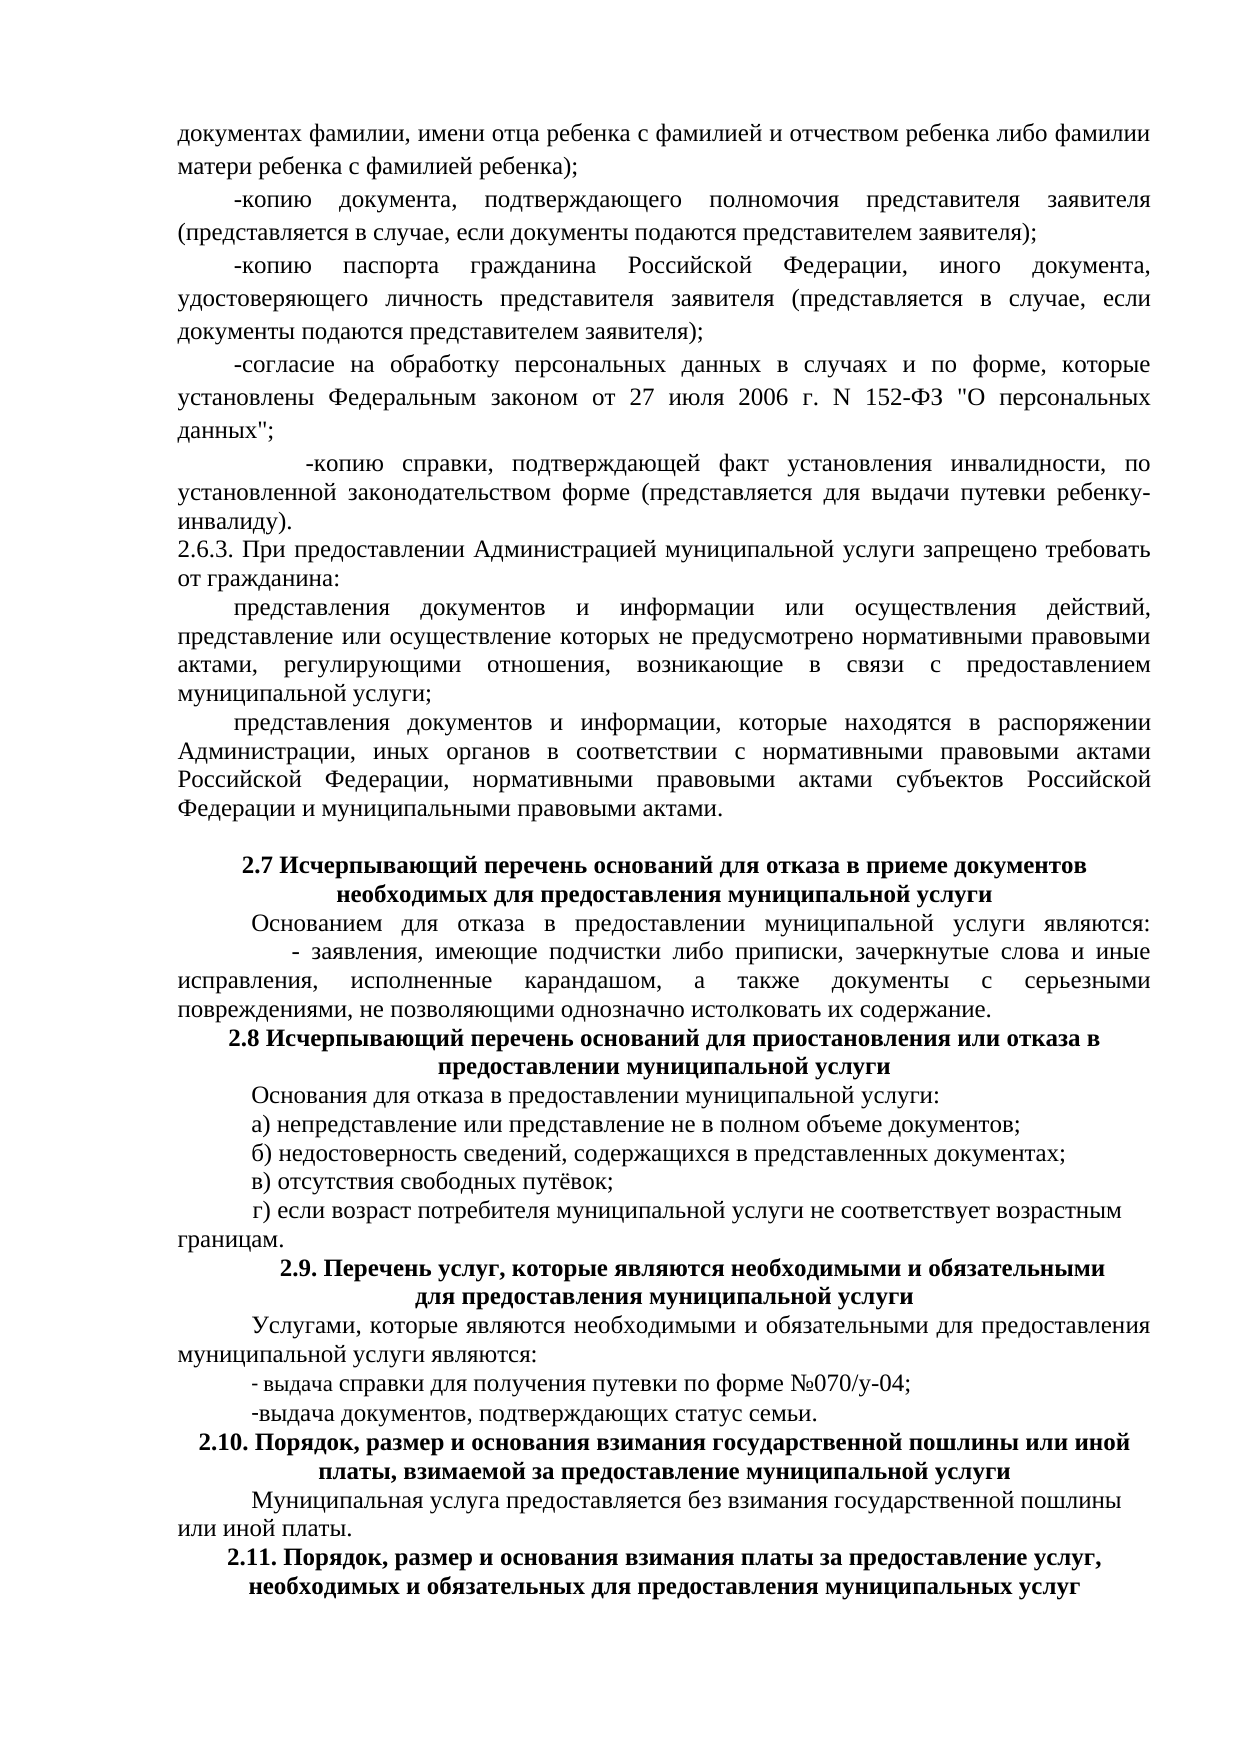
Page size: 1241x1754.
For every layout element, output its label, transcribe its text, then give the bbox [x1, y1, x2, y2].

text -согласие на обработку персональных данных в случаях и по форме, которые установлены Федеральным законом от 27 июля 2006 г. N 152-ФЗ "О персональных данных"; [177, 349, 1152, 444]
text 2.9. Перечень услуг, которые являются необходимыми и обязательными [177, 1253, 1152, 1281]
text Основания для отказа в предоставлении муниципальной услуги: [177, 1080, 1152, 1109]
text 2.10. Порядок, размер и основания взимания государственной пошлины или иной платы, взимаемой за предоставление муниципальной услуги [177, 1427, 1152, 1485]
text б) недостоверность сведений, содержащихся в представленных документах; [177, 1138, 1152, 1166]
text 2.8 Исчерпывающий перечень оснований для приостановления или отказа в предоставлении муниципальной услуги [177, 1023, 1152, 1080]
text -копию паспорта гражданина Российской Федерации, иного документа, удостоверяющего личность представителя заявителя (представляется в случае, если документы подаются представителем заявителя); [177, 250, 1152, 345]
text 2.11. Порядок, размер и основания взимания платы за предоставление услуг, необходимых и обязательных для предоставления муниципальных услуг [177, 1542, 1152, 1600]
text Основанием для отказа в предоставлении муниципальной услуги являются: - заявления, имеющие подчистки либо приписки, зачеркнутые слова и иные исправления, исполненные карандашом, а также документы с серьезными повреждениями, не позволяющими однозначно истолковать их содержание. [177, 908, 1152, 1023]
text представления документов и информации или осуществления действий, представление или осуществление которых не предусмотрено нормативными правовыми актами, регулирующими отношения, возникающие в связи с предоставлением муниципальной услуги; [177, 592, 1152, 707]
text -копию документа, подтверждающего полномочия представителя заявителя (представляется в случае, если документы подаются представителем заявителя); [177, 184, 1152, 246]
text в) отсутствия свободных путёвок; [177, 1166, 1152, 1195]
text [177, 118, 1152, 180]
text для предоставления муниципальной услуги [177, 1281, 1152, 1310]
text Муниципальная услуга предоставляется без взимания государственной пошлины или иной платы. [177, 1485, 1152, 1542]
text -выдача документов, подтверждающих статус семьи. [177, 1397, 1152, 1427]
text 2.6.3. При предоставлении Администрацией муниципальной услуги запрещено требовать от гражданина: [177, 534, 1152, 592]
text Услугами, которые являются необходимыми и обязательными для предоставления муниципальной услуги являются: [177, 1310, 1152, 1368]
text г) если возраст потребителя муниципальной услуги не соответствует возрастным границам. [177, 1195, 1152, 1253]
text 2.7 Исчерпывающий перечень оснований для отказа в приеме документов необходимых для предоставления муниципальной услуги [177, 850, 1152, 908]
text - выдача справки для получения путевки по форме №070/у-04; [177, 1368, 1152, 1397]
text а) непредставление или представление не в полном объеме документов; [177, 1109, 1152, 1138]
text -копию справки, подтверждающей факт установления инвалидности, по установленной законодательством форме (представляется для выдачи путевки ребенку-инвалиду). [177, 448, 1152, 534]
text представления документов и информации, которые находятся в распоряжении Администрации, иных органов в соответствии с нормативными правовыми актами Российской Федерации, нормативными правовыми актами субъектов Российской Федерации и муниципальными правовыми актами. [177, 707, 1152, 822]
